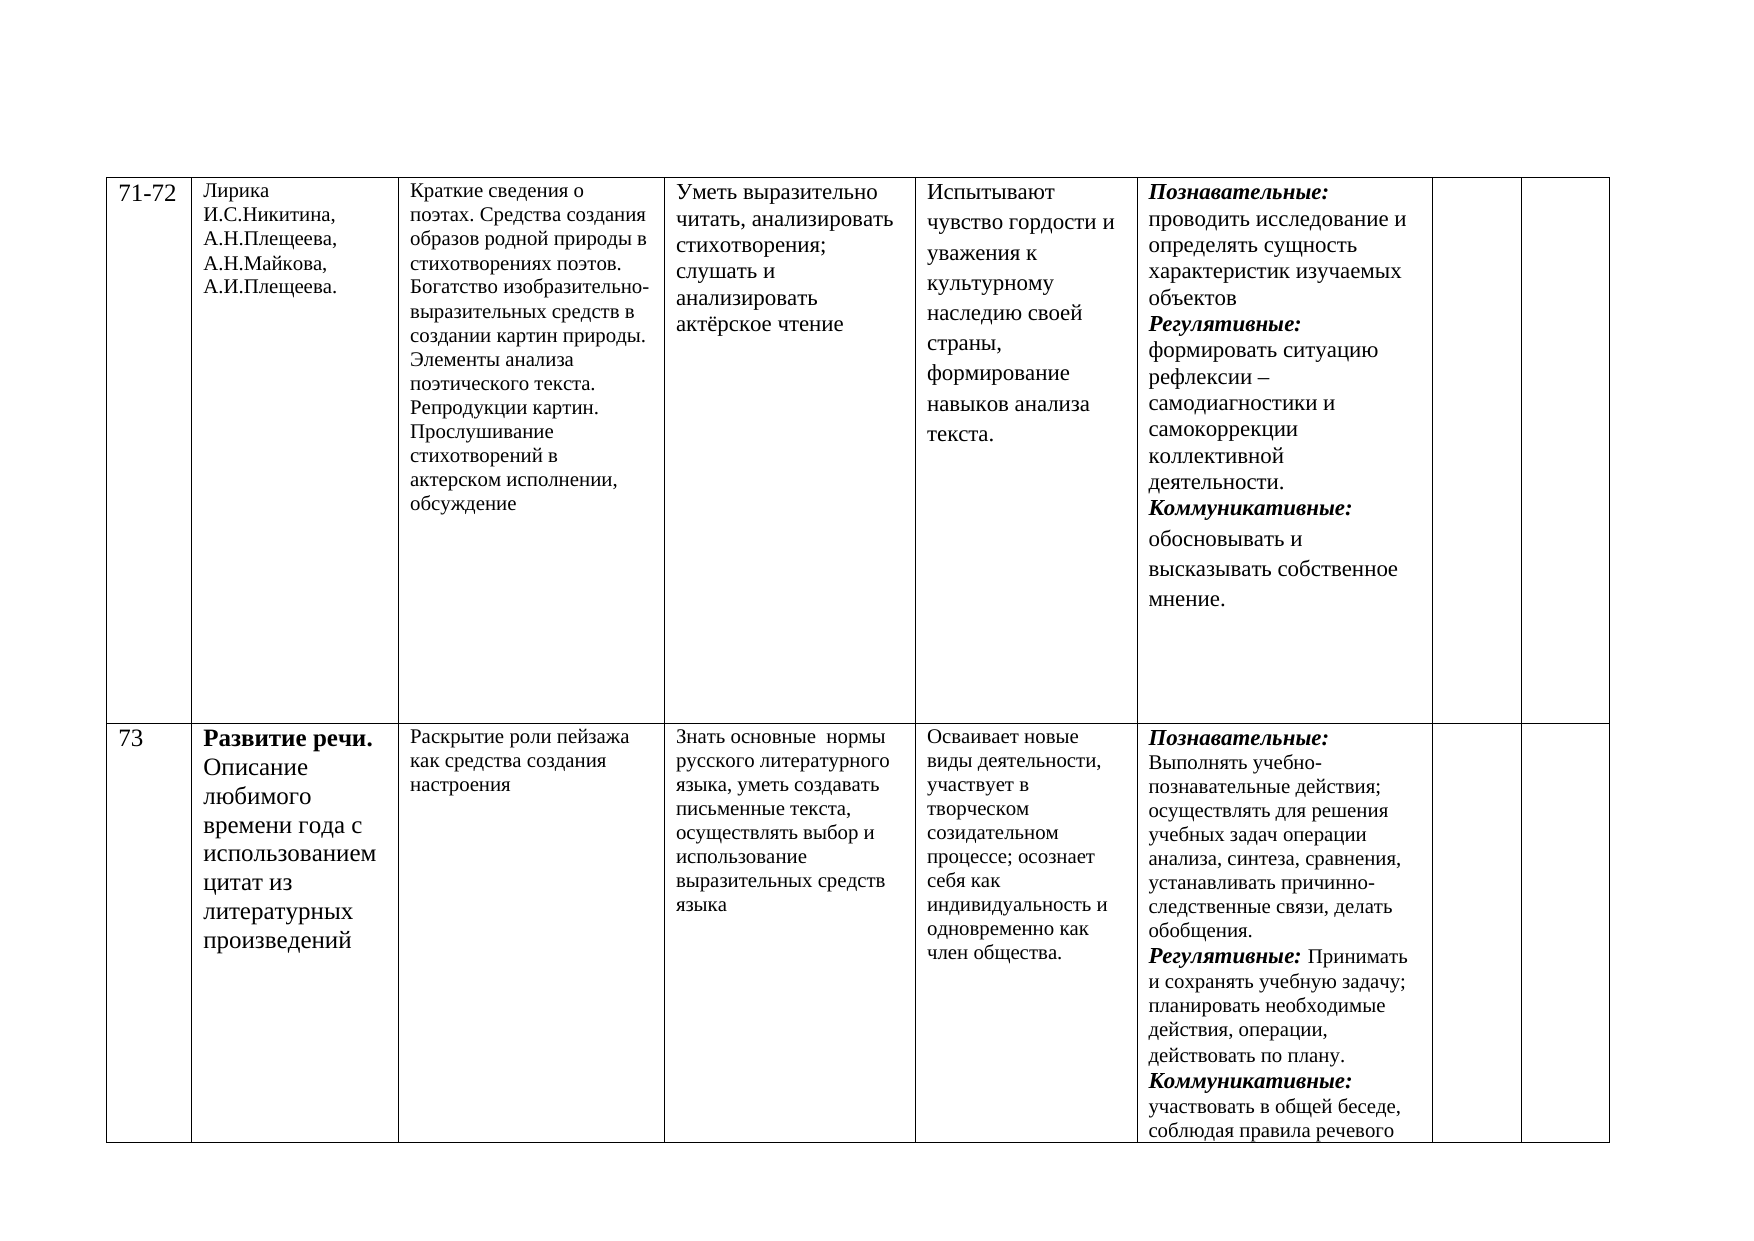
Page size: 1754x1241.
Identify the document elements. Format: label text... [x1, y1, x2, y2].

table_cell Уметь выразительно читать, анализировать стихотворения; слушать и анализировать актёрское чтение [665, 178, 915, 722]
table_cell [399, 724, 664, 1142]
table_cell [1522, 724, 1609, 1142]
table_cell Краткие сведения о поэтах. Средства создания образов родной природы в стихотворениях поэтов. Богатство изобразительно-выразительных средств в создании картин природы. Элементы анализа поэтического текста. Репродукции картин. Прослушивание стихотворений в актерском исполнении, обсуждение [399, 178, 664, 722]
table_cell [1522, 178, 1609, 722]
table_cell Лирика И.С.Никитина, А.Н.Плещеева, А.Н.Майкова, А.И.Плещеева. [192, 178, 398, 722]
table_cell [1433, 724, 1521, 1142]
table_cell Испытывают чувство гордости и уважения к культурному наследию своей страны, формирование навыков анализа текста. [916, 178, 1137, 722]
table_cell [1433, 178, 1521, 722]
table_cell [916, 724, 1137, 1142]
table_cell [192, 724, 398, 1142]
table_cell Познавательные: проводить исследование и определять сущность характеристик изучаемых объектов Регулятивные: формировать ситуацию рефлексии – самодиагностики и самокоррекции коллективной деятельности. Коммуникативные: обосновывать и высказывать собственное мнение. [1138, 178, 1432, 722]
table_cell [665, 724, 915, 1142]
table_cell 71-72 [107, 178, 191, 722]
table_cell 73 [107, 724, 191, 1142]
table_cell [1138, 724, 1432, 1142]
